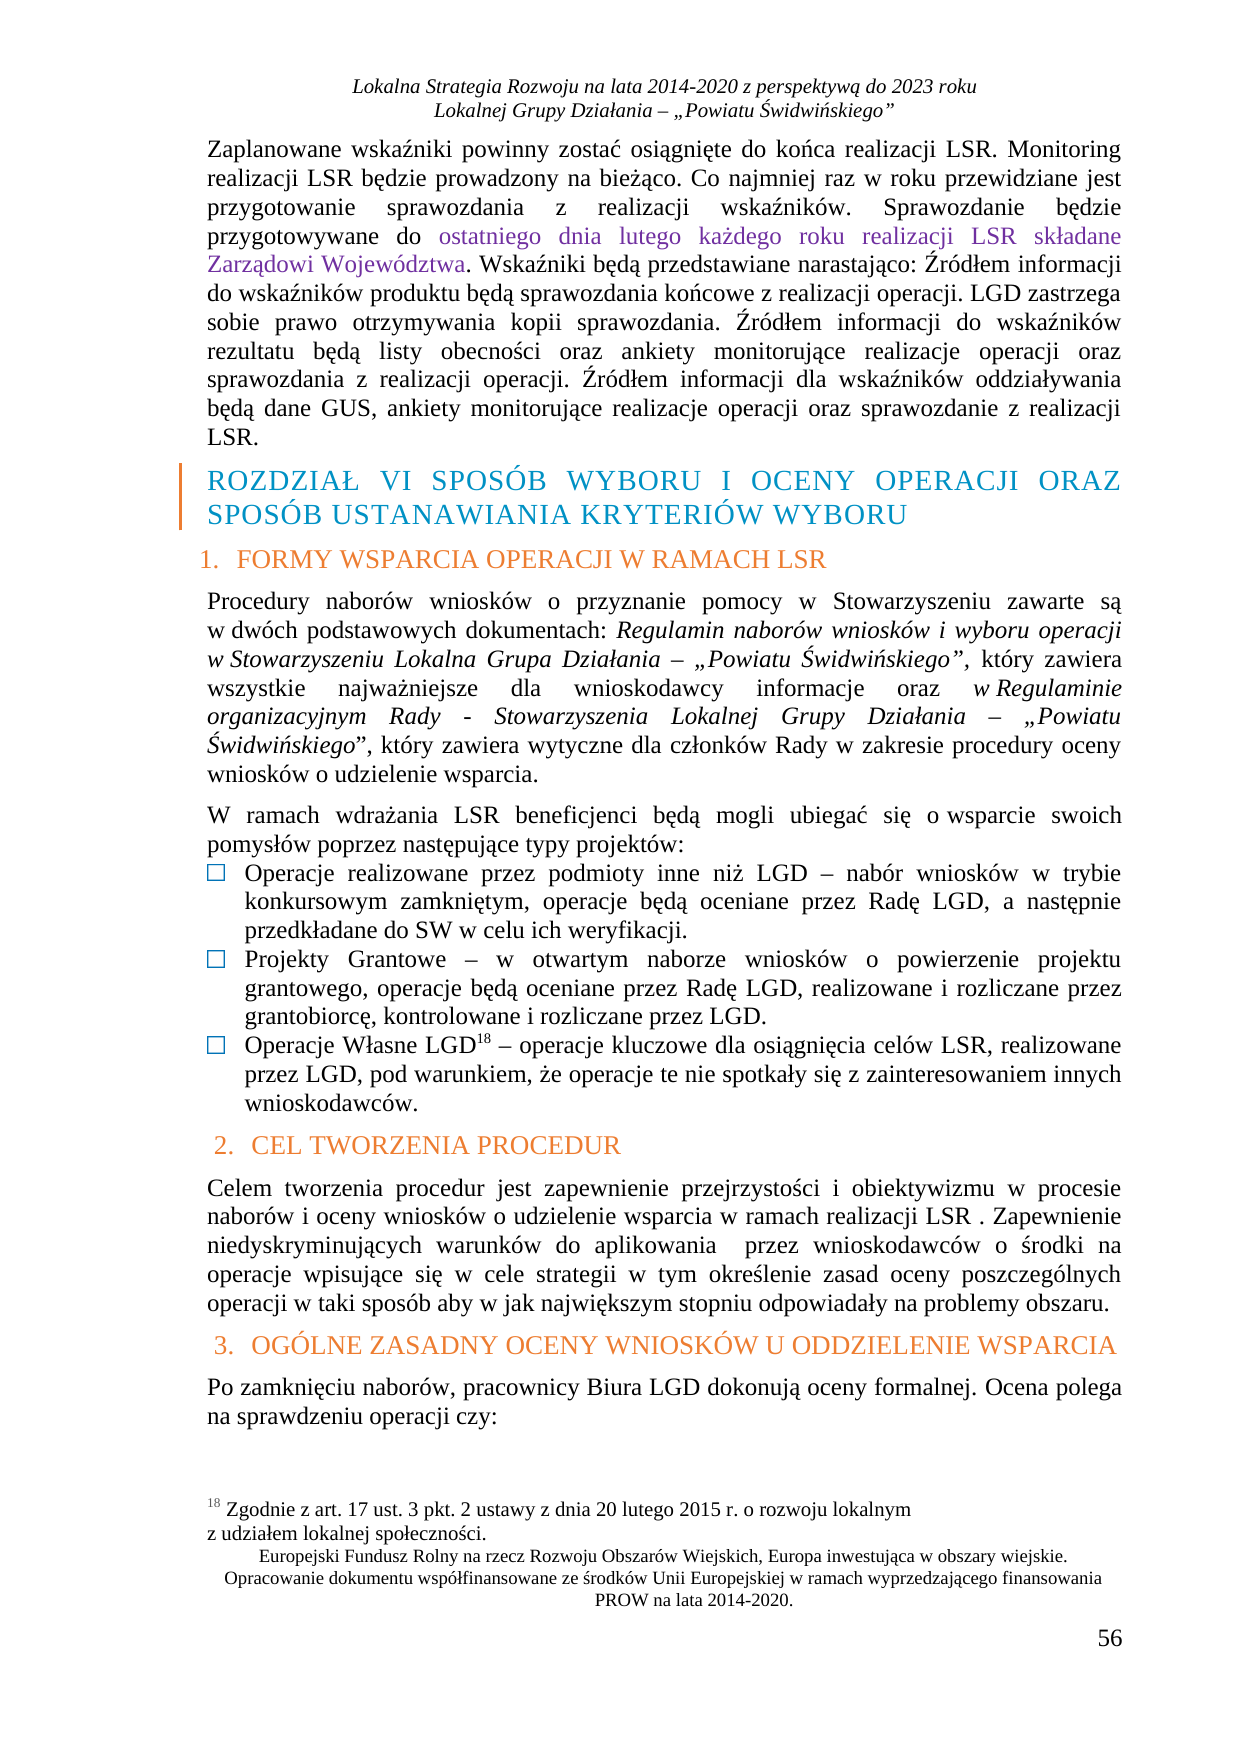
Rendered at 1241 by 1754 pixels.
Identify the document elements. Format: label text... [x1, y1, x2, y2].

list Operacje realizowane przez podmioty inne niż LGD – nabór wniosków w trybie konkursowym zamkniętym, operacje będą oceniane przez Radę LGD, a następnie przedkładane do SW w celu ich weryfikacji. [207, 858, 1122, 944]
picture [207, 1036, 225, 1054]
picture [207, 864, 225, 881]
text Celem tworzenia procedur jest zapewnienie przejrzystości i obiektywizmu w procesie naborów i oceny wniosków o udzielenie wsparcia w ramach realizacji LSR . Zapewnienie niedyskryminujących warunków do aplikowania przez wnioskodawców o środki na operacje wpisujące się w cele strategii w tym określenie zasad oceny poszczególnych operacji w taki sposób aby w jak największym stopniu odpowiadały na problemy obszaru. [207, 1173, 1122, 1316]
text Procedury naborów wniosków o przyznanie pomocy w Stowarzyszeniu zawarte są w dwóch podstawowych dokumentach: Regulamin naborów wniosków i wyboru operacji w Stowarzyszeniu Lokalna Grupa Działania – „Powiatu Świdwińskiego”, który zawiera wszystkie najważniejsze dla wnioskodawcy informacje oraz w Regulaminie organizacyjnym Rady - Stowarzyszenia Lokalnej Grupy Działania – „Powiatu Świdwińskiego”, który zawiera wytyczne dla członków Rady w zakresie procedury oceny wniosków o udzielenie wsparcia. [207, 586, 1122, 788]
subtitle Formy wsparcia operacji w ramach LSR [199, 543, 1122, 574]
list Projekty Grantowe – w otwartym naborze wniosków o powierzenie projektu grantowego, operacje będą oceniane przez Radę LGD, realizowane i rozliczane przez grantobiorcę, kontrolowane i rozliczane przez LGD. [207, 944, 1122, 1030]
subtitle Cel tworzenia procedur [214, 1129, 1122, 1160]
text W ramach wdrażania LSR beneficjenci będą mogli ubiegać się o wsparcie swoich pomysłów poprzez następujące typy projektów: [207, 800, 1122, 858]
subtitle Ogólne zasadny oceny wniosków u oddzielenie wsparcia [214, 1329, 1122, 1360]
picture [207, 950, 225, 968]
text Po zamknięciu naborów, pracownicy Biura LGD dokonują oceny formalnej. Ocena polega na sprawdzeniu operacji czy: [207, 1372, 1122, 1430]
text Zaplanowane wskaźniki powinny zostać osiągnięte do końca realizacji LSR. Monitoring realizacji LSR będzie prowadzony na bieżąco. Co najmniej raz w roku przewidziane jest przygotowanie sprawozdania z realizacji wskaźników. Sprawozdanie będzie przygotowywane do ostatniego dnia lutego każdego roku realizacji LSR składane Zarządowi Województwa. Wskaźniki będą przedstawiane narastająco: Źródłem informacji do wskaźników produktu będą sprawozdania końcowe z realizacji operacji. LGD zastrzega sobie prawo otrzymywania kopii sprawozdania. Źródłem informacji do wskaźników rezultatu będą listy obecności oraz ankiety monitorujące realizacje operacji oraz sprawozdania z realizacji operacji. Źródłem informacji dla wskaźników oddziaływania będą dane GUS, ankiety monitorujące realizacje operacji oraz sprawozdanie z realizacji LSR. [207, 134, 1122, 451]
subtitle Rozdział VI Sposób wyboru i oceny operacji oraz sposób ustanawiania kryteriów wyboru [182, 463, 1122, 530]
list Operacje Własne LGD – operacje kluczowe dla osiągnięcia celów LSR, realizowane przez LGD, pod warunkiem, że operacje te nie spotkały się z zainteresowaniem innych wnioskodawców. [207, 1030, 1122, 1116]
